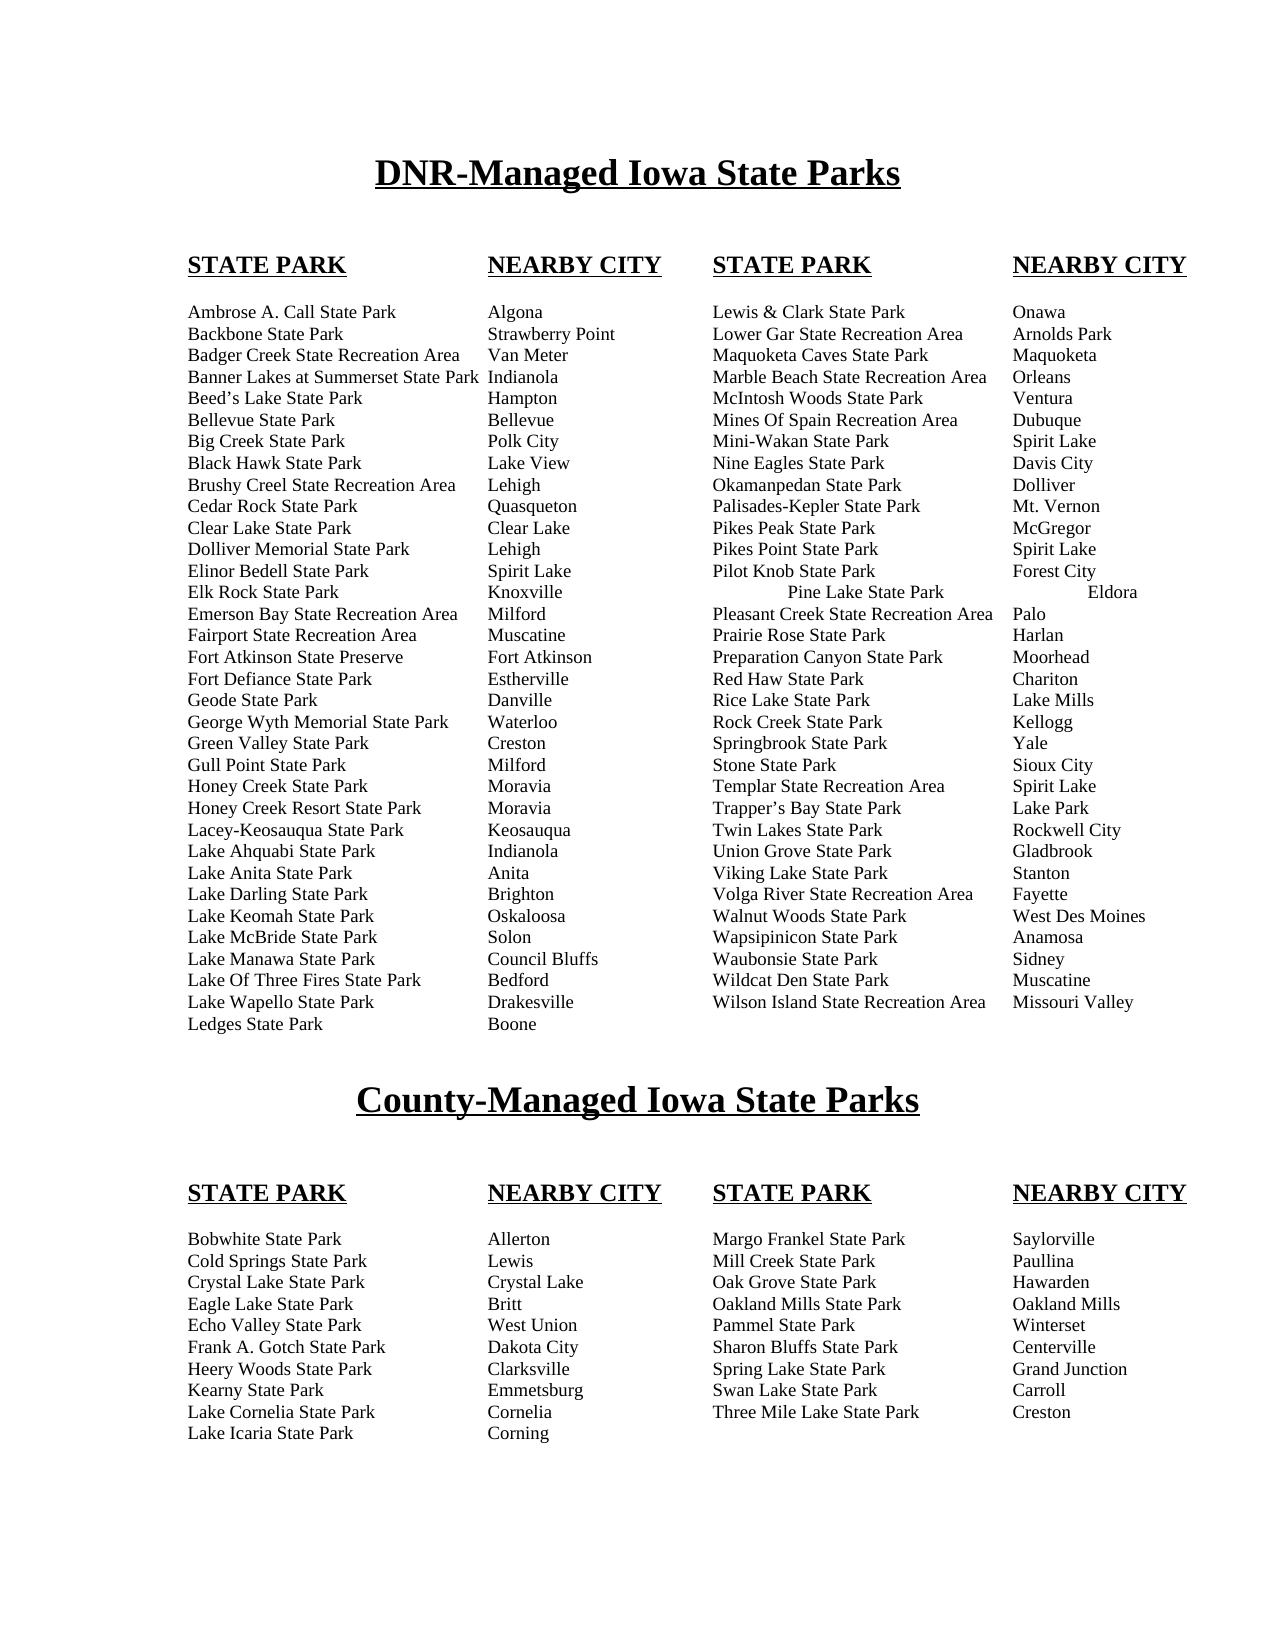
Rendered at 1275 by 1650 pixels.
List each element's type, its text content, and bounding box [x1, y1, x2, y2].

text Honey Creek Resort State Park Moravia Trapper’s Bay State Park Lake Park [187, 797, 1237, 818]
text Lake Ahquabi State Park Indianola Union Grove State Park Gladbrook [187, 840, 1237, 862]
text Crystal Lake State Park Crystal Lake Oak Grove State Park Hawarden [187, 1271, 1237, 1293]
text Dolliver Memorial State Park Lehigh Pikes Point State Park Spirit Lake [187, 538, 1237, 560]
text Brushy Creel State Recreation Area Lehigh Okamanpedan State Park Dolliver [187, 473, 1237, 495]
text Lacey-Keosauqua State Park Keosauqua Twin Lakes State Park Rockwell City [187, 818, 1237, 840]
text Lake Icaria State Park Corning [187, 1422, 1237, 1444]
text Lake Of Three Fires State Park Bedford Wildcat Den State Park Muscatine [187, 969, 1237, 991]
text Ledges State Park Boone [187, 1012, 1237, 1034]
text Elk Rock State Park Knoxville Pine Lake State Park Eldora [187, 581, 1237, 603]
text Bobwhite State Park Allerton Margo Frankel State Park Saylorville [187, 1228, 1237, 1250]
text Big Creek State Park Polk City Mini-Wakan State Park Spirit Lake [187, 430, 1237, 452]
text Fort Atkinson State Preserve Fort Atkinson Preparation Canyon State Park Moorhead [187, 646, 1237, 667]
text Gull Point State Park Milford Stone State Park Sioux City [187, 754, 1237, 775]
text Beed’s Lake State Park Hampton McIntosh Woods State Park Ventura [187, 387, 1237, 409]
text Ambrose A. Call State Park Algona Lewis & Clark State Park Onawa [187, 301, 1237, 322]
text Kearny State Park Emmetsburg Swan Lake State Park Carroll [187, 1379, 1237, 1401]
text Geode State Park Danville Rice Lake State Park Lake Mills [187, 689, 1237, 711]
text Honey Creek State Park Moravia Templar State Recreation Area Spirit Lake [187, 775, 1237, 797]
text Banner Lakes at Summerset State Park Indianola Marble Beach State Recreation Area Orleans [187, 366, 1237, 387]
text Backbone State Park Strawberry Point Lower Gar State Recreation Area Arnolds Park [187, 322, 1237, 344]
text Echo Valley State Park West Union Pammel State Park Winterset [187, 1314, 1237, 1336]
text Cold Springs State Park Lewis Mill Creek State Park Paullina [187, 1250, 1237, 1271]
text Fort Defiance State Park Estherville Red Haw State Park Chariton [187, 667, 1237, 689]
text Lake Wapello State Park Drakesville Wilson Island State Recreation Area Missouri Valley [187, 991, 1237, 1012]
text Clear Lake State Park Clear Lake Pikes Peak State Park McGregor [187, 517, 1237, 538]
text Lake Manawa State Park Council Bluffs Waubonsie State Park Sidney [187, 948, 1237, 969]
text George Wyth Memorial State Park Waterloo Rock Creek State Park Kellogg [187, 711, 1237, 732]
text STATE PARK NEARBY CITY STATE PARK NEARBY CITY [187, 1178, 1237, 1207]
text Lake Keomah State Park Oskaloosa Walnut Woods State Park West Des Moines [187, 905, 1237, 926]
text Green Valley State Park Creston Springbrook State Park Yale [187, 732, 1237, 754]
text County-Managed Iowa State Parks [187, 1077, 1087, 1120]
text Emerson Bay State Recreation Area Milford Pleasant Creek State Recreation Area Palo [187, 603, 1237, 624]
text Black Hawk State Park Lake View Nine Eagles State Park Davis City [187, 452, 1237, 473]
text Eagle Lake State Park Britt Oakland Mills State Park Oakland Mills [187, 1293, 1237, 1314]
text Lake Cornelia State Park Cornelia Three Mile Lake State Park Creston [187, 1401, 1237, 1422]
text DNR-Managed Iowa State Parks [187, 150, 1087, 193]
text Lake McBride State Park Solon Wapsipinicon State Park Anamosa [187, 926, 1237, 948]
text Frank A. Gotch State Park Dakota City Sharon Bluffs State Park Centerville [187, 1336, 1237, 1357]
text Badger Creek State Recreation Area Van Meter Maquoketa Caves State Park Maquoketa [187, 344, 1237, 366]
text Lake Anita State Park Anita Viking Lake State Park Stanton [187, 862, 1237, 883]
text Lake Darling State Park Brighton Volga River State Recreation Area Fayette [187, 883, 1237, 905]
text Fairport State Recreation Area Muscatine Prairie Rose State Park Harlan [187, 624, 1237, 646]
text Heery Woods State Park Clarksville Spring Lake State Park Grand Junction [187, 1357, 1237, 1379]
text Bellevue State Park Bellevue Mines Of Spain Recreation Area Dubuque [187, 409, 1237, 430]
text STATE PARK NEARBY CITY STATE PARK NEARBY CITY [187, 251, 1237, 279]
text Cedar Rock State Park Quasqueton Palisades-Kepler State Park Mt. Vernon [187, 495, 1237, 517]
text Elinor Bedell State Park Spirit Lake Pilot Knob State Park Forest City [187, 560, 1237, 581]
